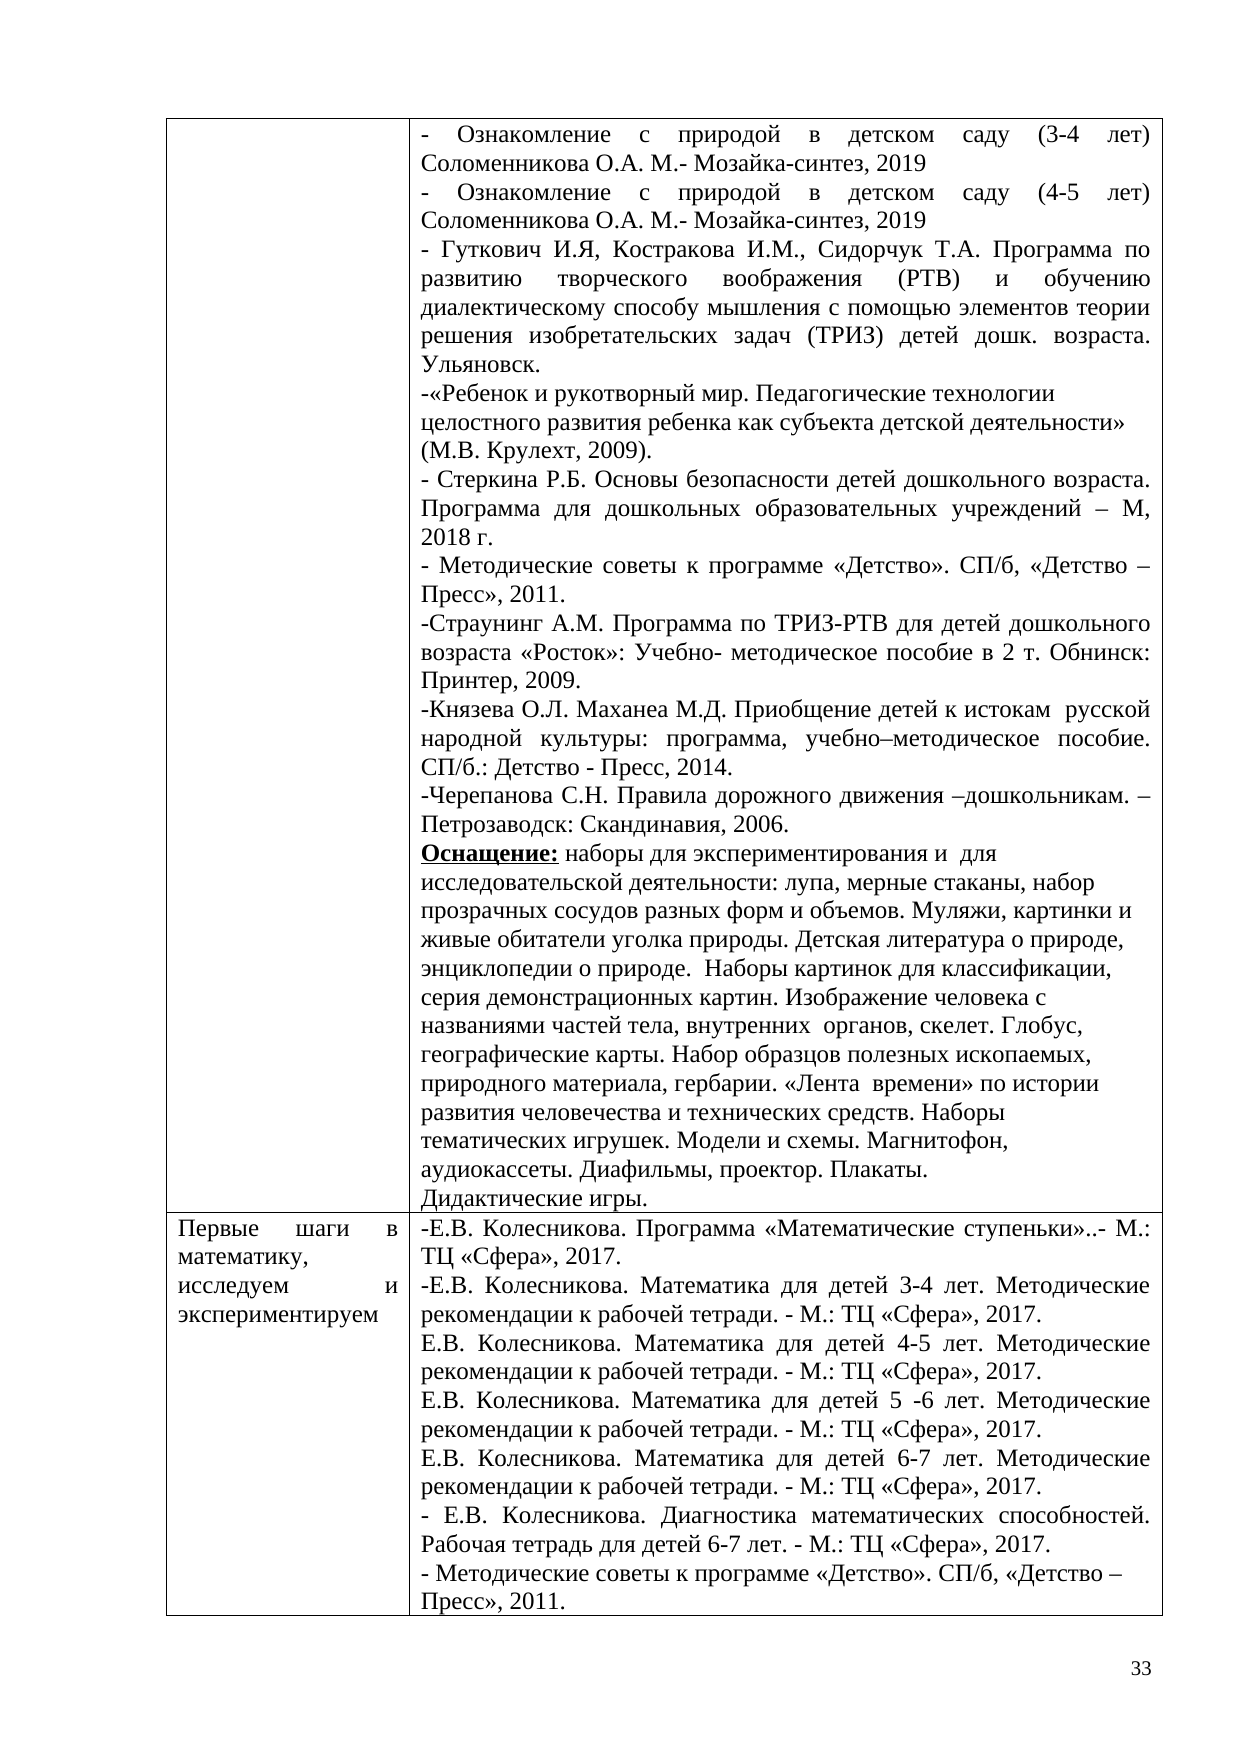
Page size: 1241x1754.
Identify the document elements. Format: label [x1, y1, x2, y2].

table_cell [167, 119, 409, 1212]
table_cell [167, 1213, 409, 1615]
table_cell [410, 119, 1162, 1212]
table_cell [410, 1213, 1162, 1615]
